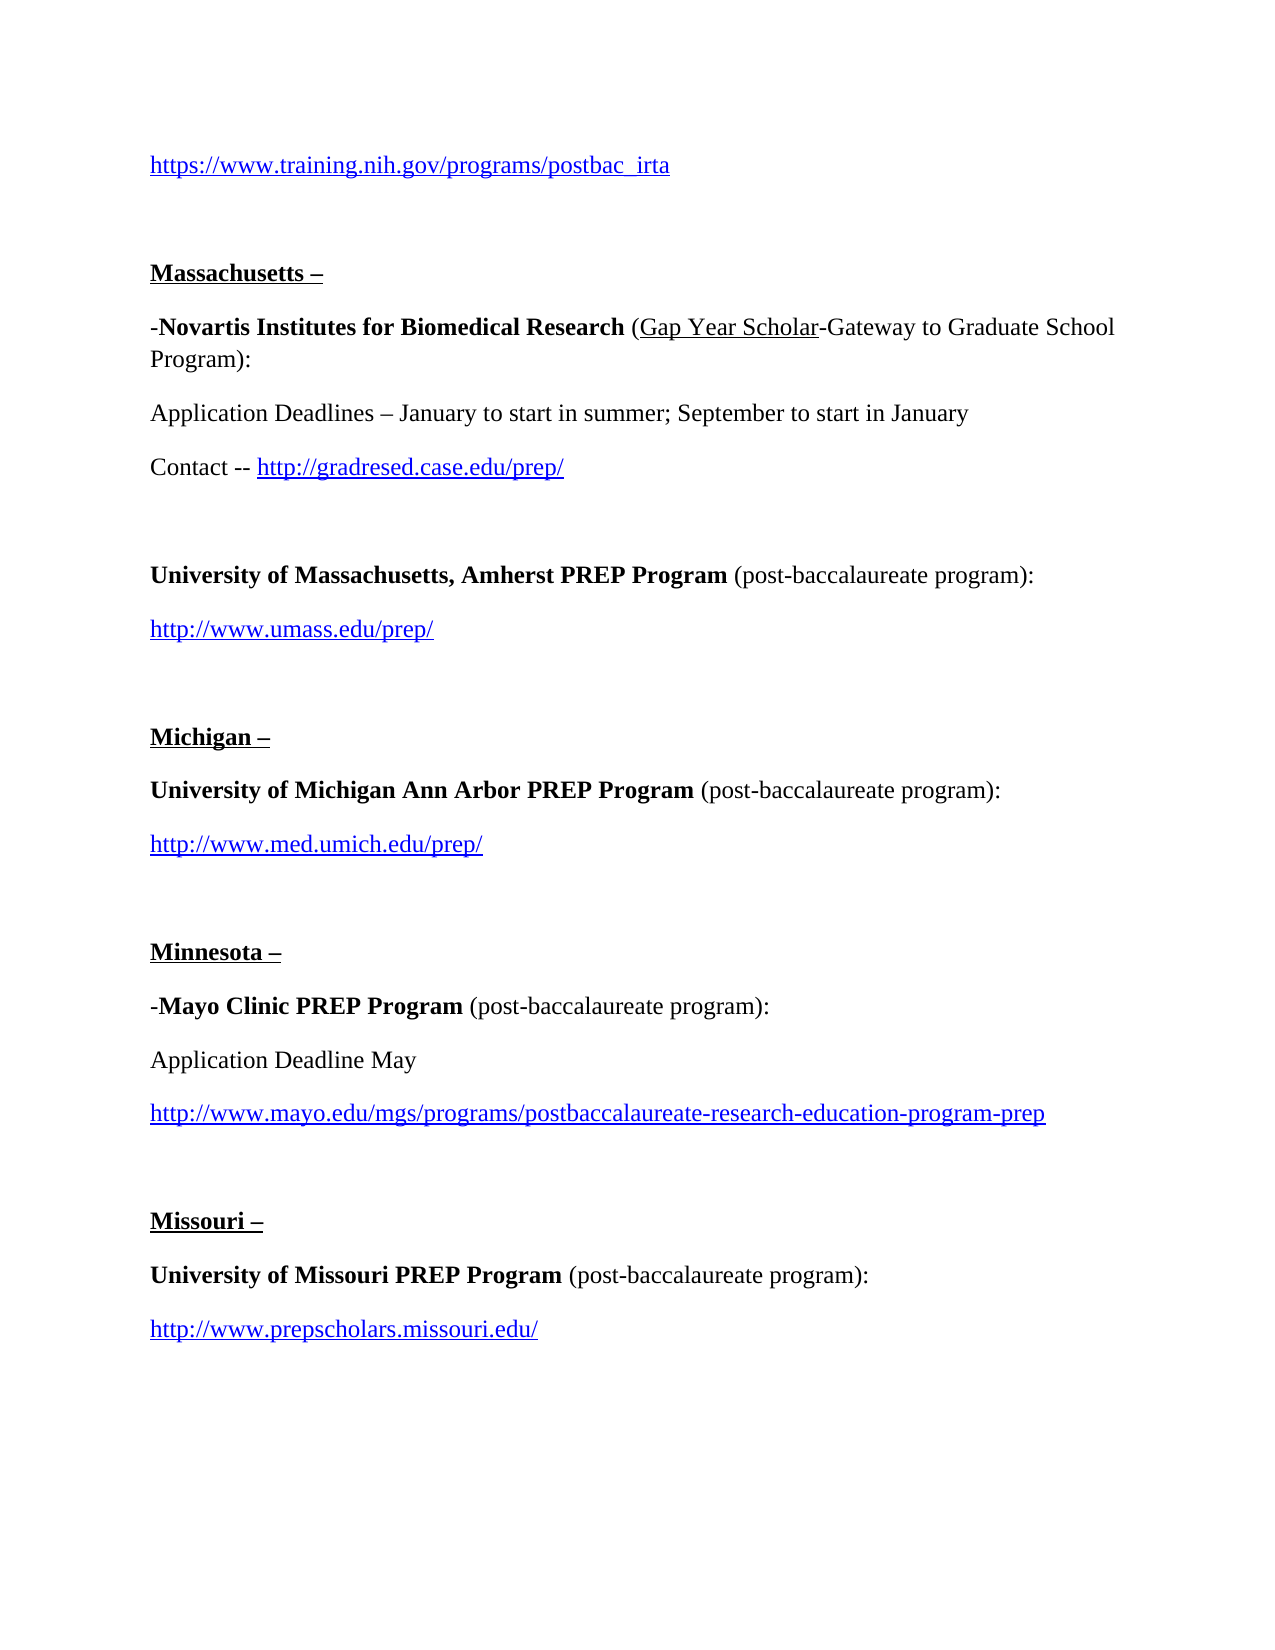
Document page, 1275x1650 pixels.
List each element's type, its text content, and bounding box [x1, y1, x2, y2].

text Minnesota – [150, 937, 1125, 966]
text https://www.training.nih.gov/programs/postbac_irta [150, 150, 1125, 179]
text http://www.med.umich.edu/prep/ [150, 829, 1125, 858]
text University of Missouri PREP Program (post-baccalaureate program): [150, 1260, 1125, 1289]
text http://www.mayo.edu/mgs/programs/postbaccalaureate-research-education-program-prep [150, 1098, 1125, 1127]
text Application Deadlines – January to start in summer; September to start in January [150, 398, 1125, 427]
text University of Massachusetts, Amherst PREP Program (post-baccalaureate program): [150, 560, 1125, 589]
text Michigan – [150, 722, 1125, 750]
text Massachusetts – [150, 258, 1125, 286]
text Missouri – [150, 1206, 1125, 1235]
text http://www.umass.edu/prep/ [150, 614, 1125, 643]
text -Novartis Institutes for Biomedical Research (Gap Year Scholar-Gateway to Graduate School Program): [150, 312, 1125, 373]
text Contact -- http://gradresed.case.edu/prep/ [150, 452, 1125, 481]
text http://www.prepscholars.missouri.edu/ [150, 1314, 1125, 1343]
text University of Michigan Ann Arbor PREP Program (post-baccalaureate program): [150, 775, 1125, 804]
text -Mayo Clinic PREP Program (post-baccalaureate program): [150, 991, 1125, 1019]
text Application Deadline May [150, 1045, 1125, 1073]
